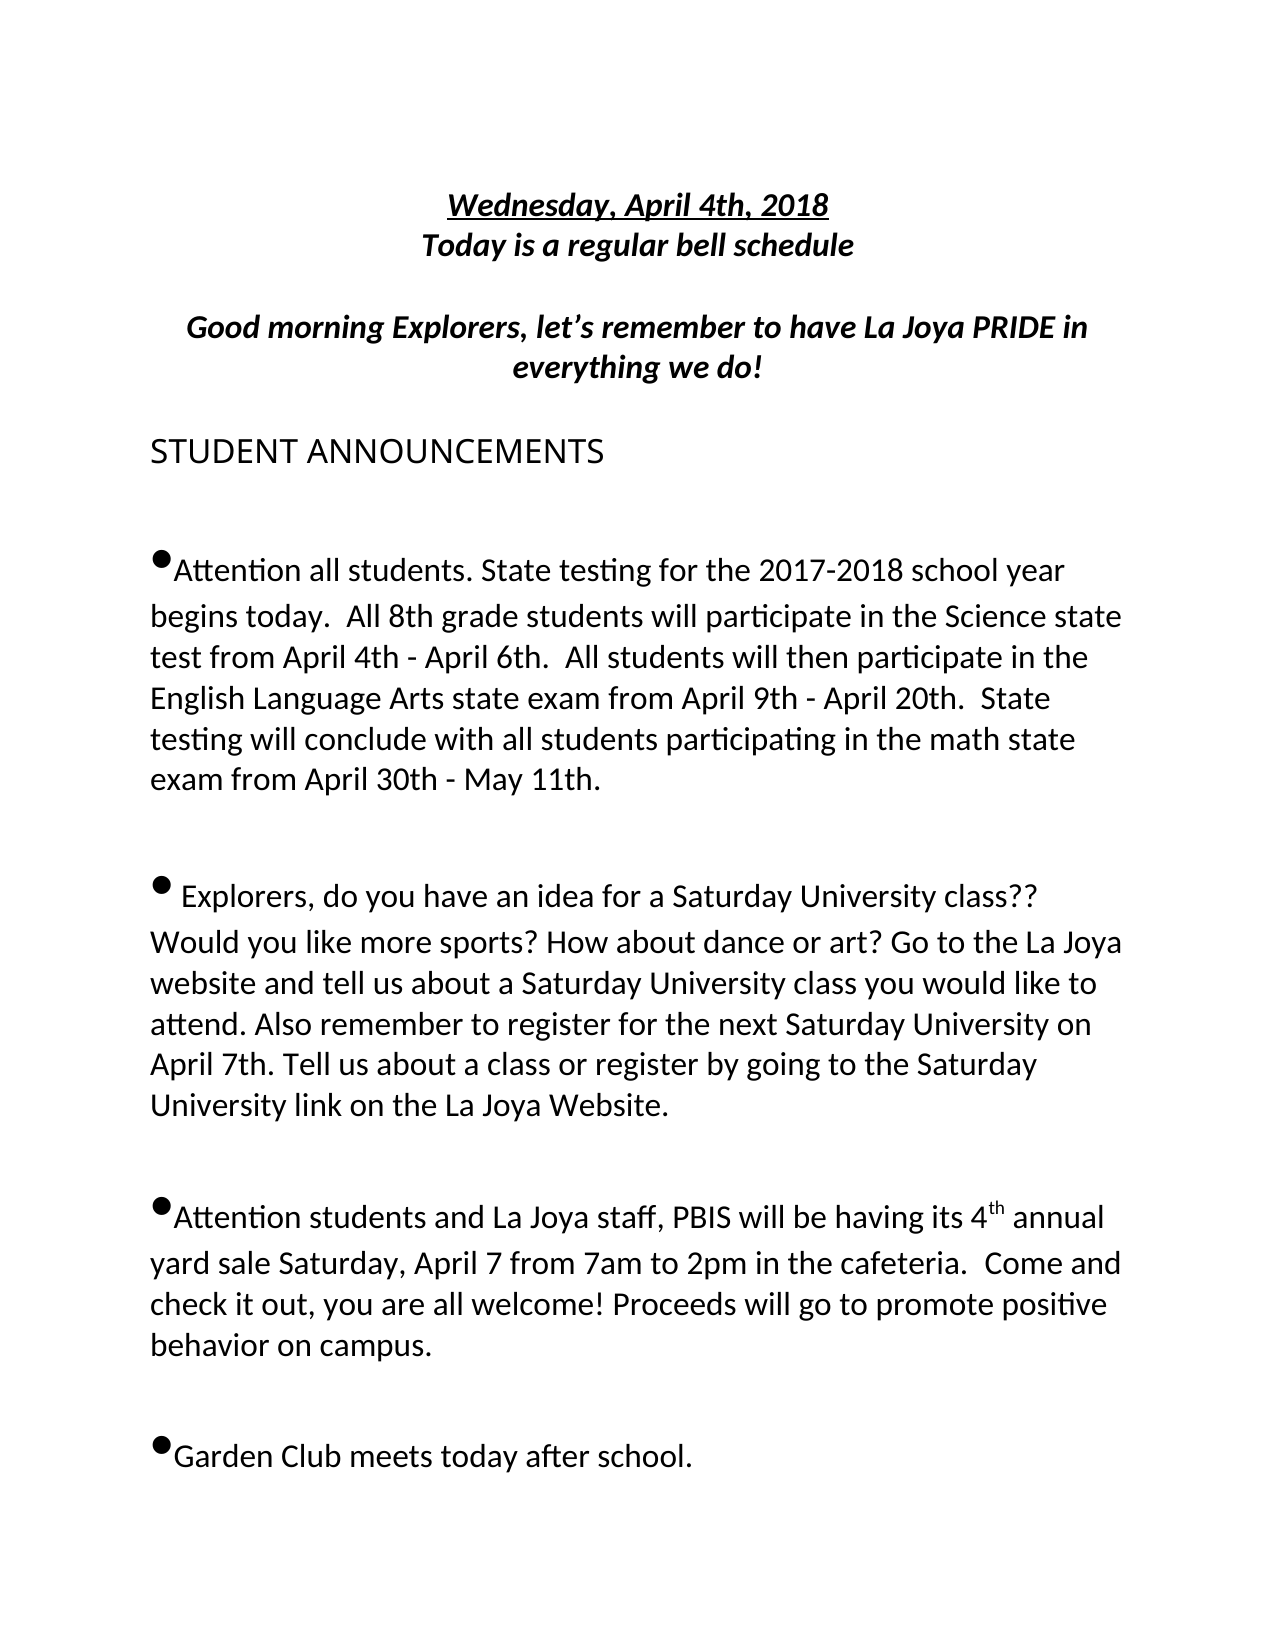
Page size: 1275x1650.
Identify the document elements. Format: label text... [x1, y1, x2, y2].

text Wednesday, April 4th, 2018 [150, 183, 1125, 224]
text Today is a regular bell schedule [150, 224, 1125, 265]
text Good morning Explorers, let’s remember to have La Joya PRIDE in everything we do! [150, 306, 1125, 387]
text •Attention students and La Joya staff, PBIS will be having its 4th annual yard sale Saturday, April 7 from 7am to 2pm in the cafeteria. Come and check it out, you are all welcome! Proceeds will go to promote positive behavior on campus. [150, 1166, 1125, 1364]
text •Attention all students. State testing for the 2017-2018 school year begins today. All 8th grade students will participate in the Science state test from April 4th - April 6th. All students will then participate in the English Language Arts state exam from April 9th - April 20th. State testing will conclude with all students participating in the math state exam from April 30th - May 11th. [150, 519, 1125, 799]
text STUDENT ANNOUNCEMENTS [150, 428, 1125, 473]
text • Explorers, do you have an idea for a Saturday University class?? Would you like more sports? How about dance or art? Go to the La Joya website and tell us about a Saturday University class you would like to attend. Also remember to register for the next Saturday University on April 7th. Tell us about a class or register by going to the Saturday University link on the La Joya Website. [150, 844, 1125, 1125]
text •Garden Club meets today after school. [150, 1405, 1125, 1482]
